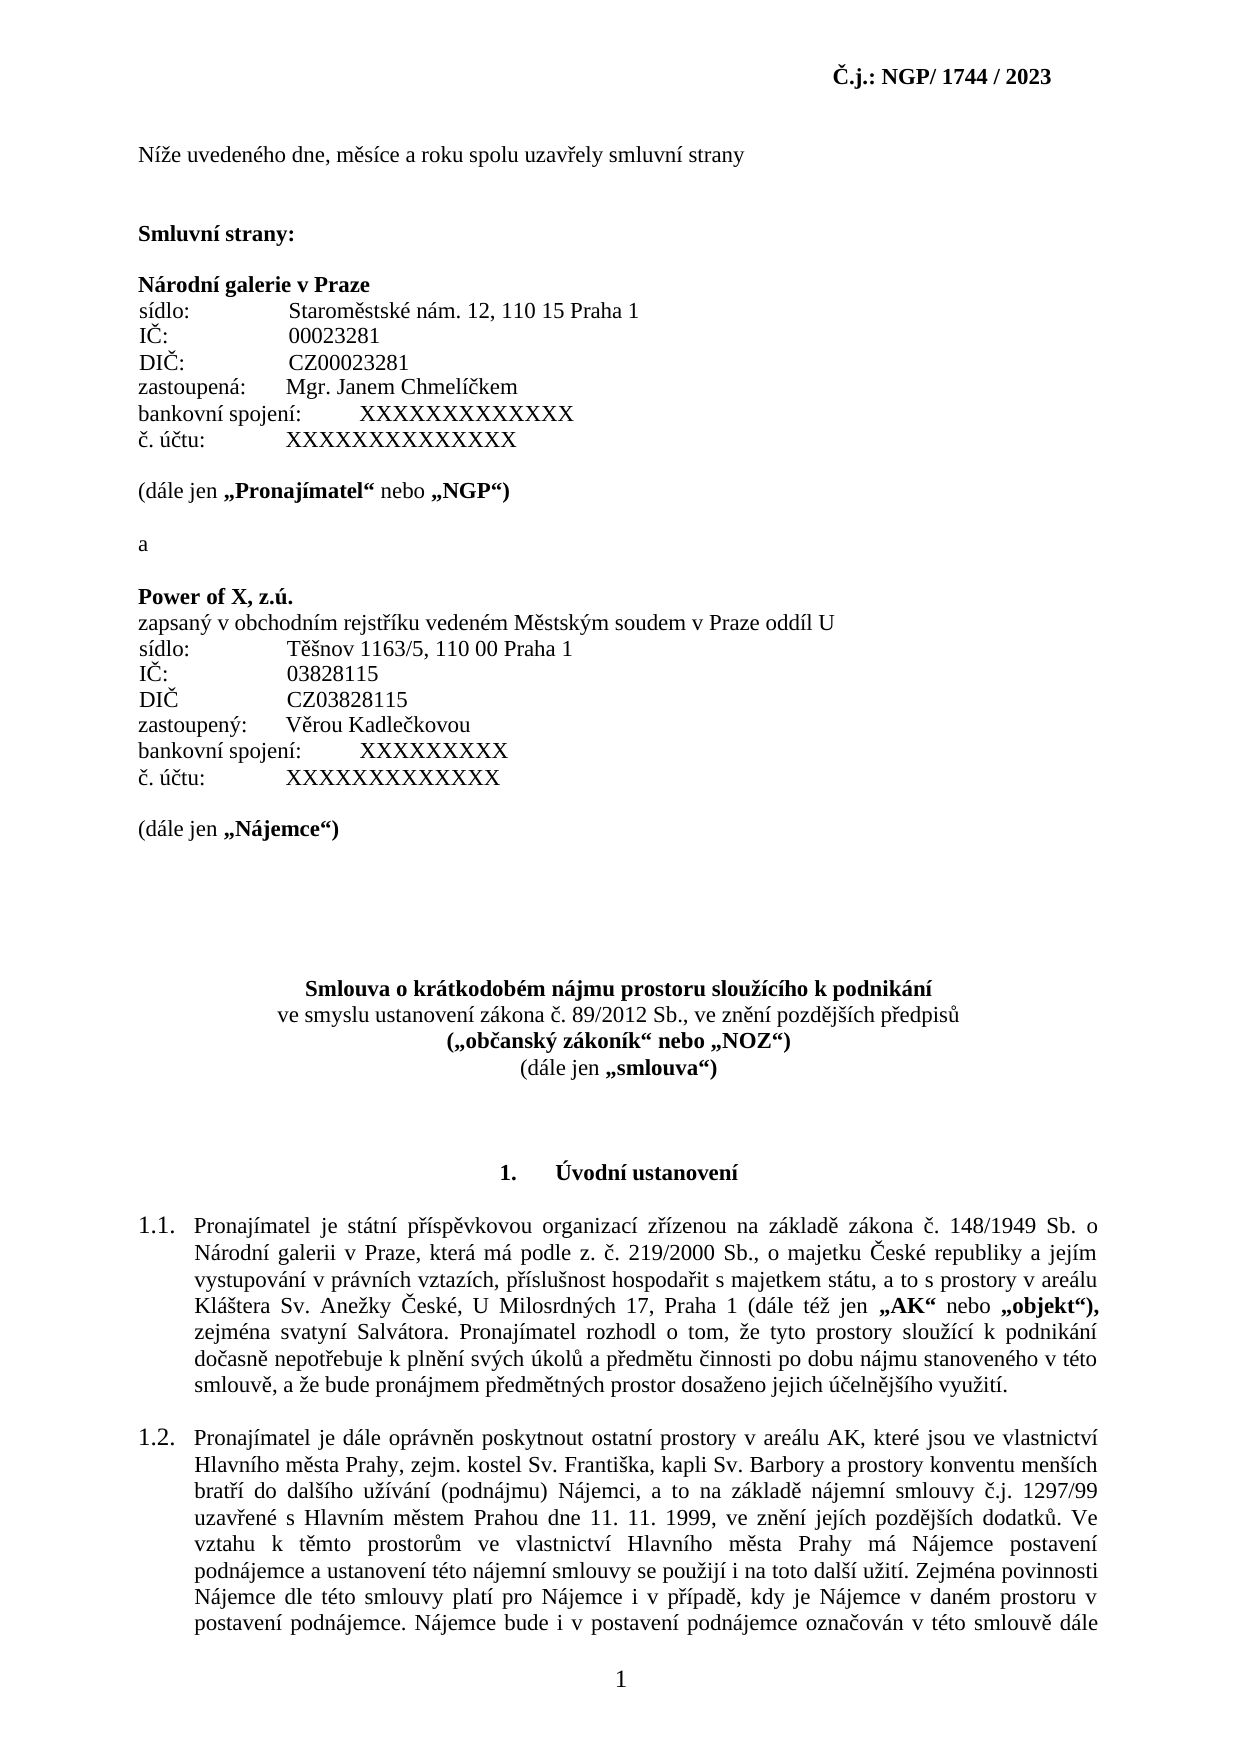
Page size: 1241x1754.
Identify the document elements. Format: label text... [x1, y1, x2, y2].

table_header Staroměstské nám. 12, 110 15 Praha 1 [239, 297, 642, 322]
table_header Těšnov 1163/5, 110 00 Praha 1 [269, 636, 843, 660]
text Power of X, z.ú. [138, 583, 1099, 609]
text zastoupená: Mgr. Janem Chmelíčkem [138, 373, 1099, 400]
text zastoupený: Věrou Kadlečkovou [138, 711, 1099, 737]
text bankovní spojení: XXXXXXXXX [138, 737, 1099, 764]
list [138, 1422, 1099, 1636]
list Pronajímatel je státní příspěvkovou organizací zřízenou na základě zákona č. 148/1949 Sb. o Národní galerii v Praze, která má podle z. č. 219/2000 Sb., o majetku České republiky a jejím vystupování v právních vztazích, příslušnost hospodařit s majetkem státu, a to s prostory v areálu Kláštera Sv. Anežky České, U Milosrdných 17, Praha 1 (dále též jen „AK“ nebo „objekt“), zejména svatyní Salvátora. Pronajímatel rozhodl o tom, že tyto prostory sloužící k podnikání dočasně nepotřebuje k plnění svých úkolů a předmětu činnosti po dobu nájmu stanoveného v této smlouvě, a že bude pronájmem předmětných prostor dosaženo jejich účelnějšího využití. [138, 1211, 1099, 1397]
text Níže uvedeného dne, měsíce a roku spolu uzavřely smluvní strany [138, 141, 1099, 167]
table_cell 03828115 [269, 660, 843, 686]
table_cell IČ: DIČ: [138, 322, 239, 373]
text Národní galerie v Praze [138, 271, 1099, 297]
list Úvodní ustanovení [138, 1159, 1099, 1186]
text Smluvní strany: [138, 219, 1099, 246]
table_header sídlo: [138, 636, 269, 660]
text Č.j.: NGP/ 1744 / 2023 [138, 63, 1051, 89]
text a [138, 530, 1099, 556]
table_header sídlo: [138, 297, 239, 322]
text (dále jen „Nájemce“) [138, 815, 1099, 841]
text č. účtu: XXXXXXXXXXXXXX [138, 426, 1099, 452]
table_cell 00023281 CZ00023281 [239, 322, 642, 373]
table_cell IČ: [138, 660, 269, 686]
text zapsaný v obchodním rejstříku vedeném Městským soudem v Praze oddíl U [138, 609, 1099, 636]
text (dále jen „Pronajímatel“ nebo „NGP“) [138, 477, 1099, 504]
text č. účtu: XXXXXXXXXXXXX [138, 764, 1099, 790]
table_cell CZ03828115 [269, 686, 843, 711]
text Smlouva o krátkodobém nájmu prostoru sloužícího k podnikání ve smyslu ustanovení zákona č. 89/2012 Sb., ve znění pozdějších předpisů („občanský zákoník“ nebo „NOZ“) (dále jen „smlouva“) [138, 975, 1099, 1080]
text bankovní spojení: XXXXXXXXXXXXX [138, 400, 1099, 426]
table_cell DIČ [138, 686, 269, 711]
